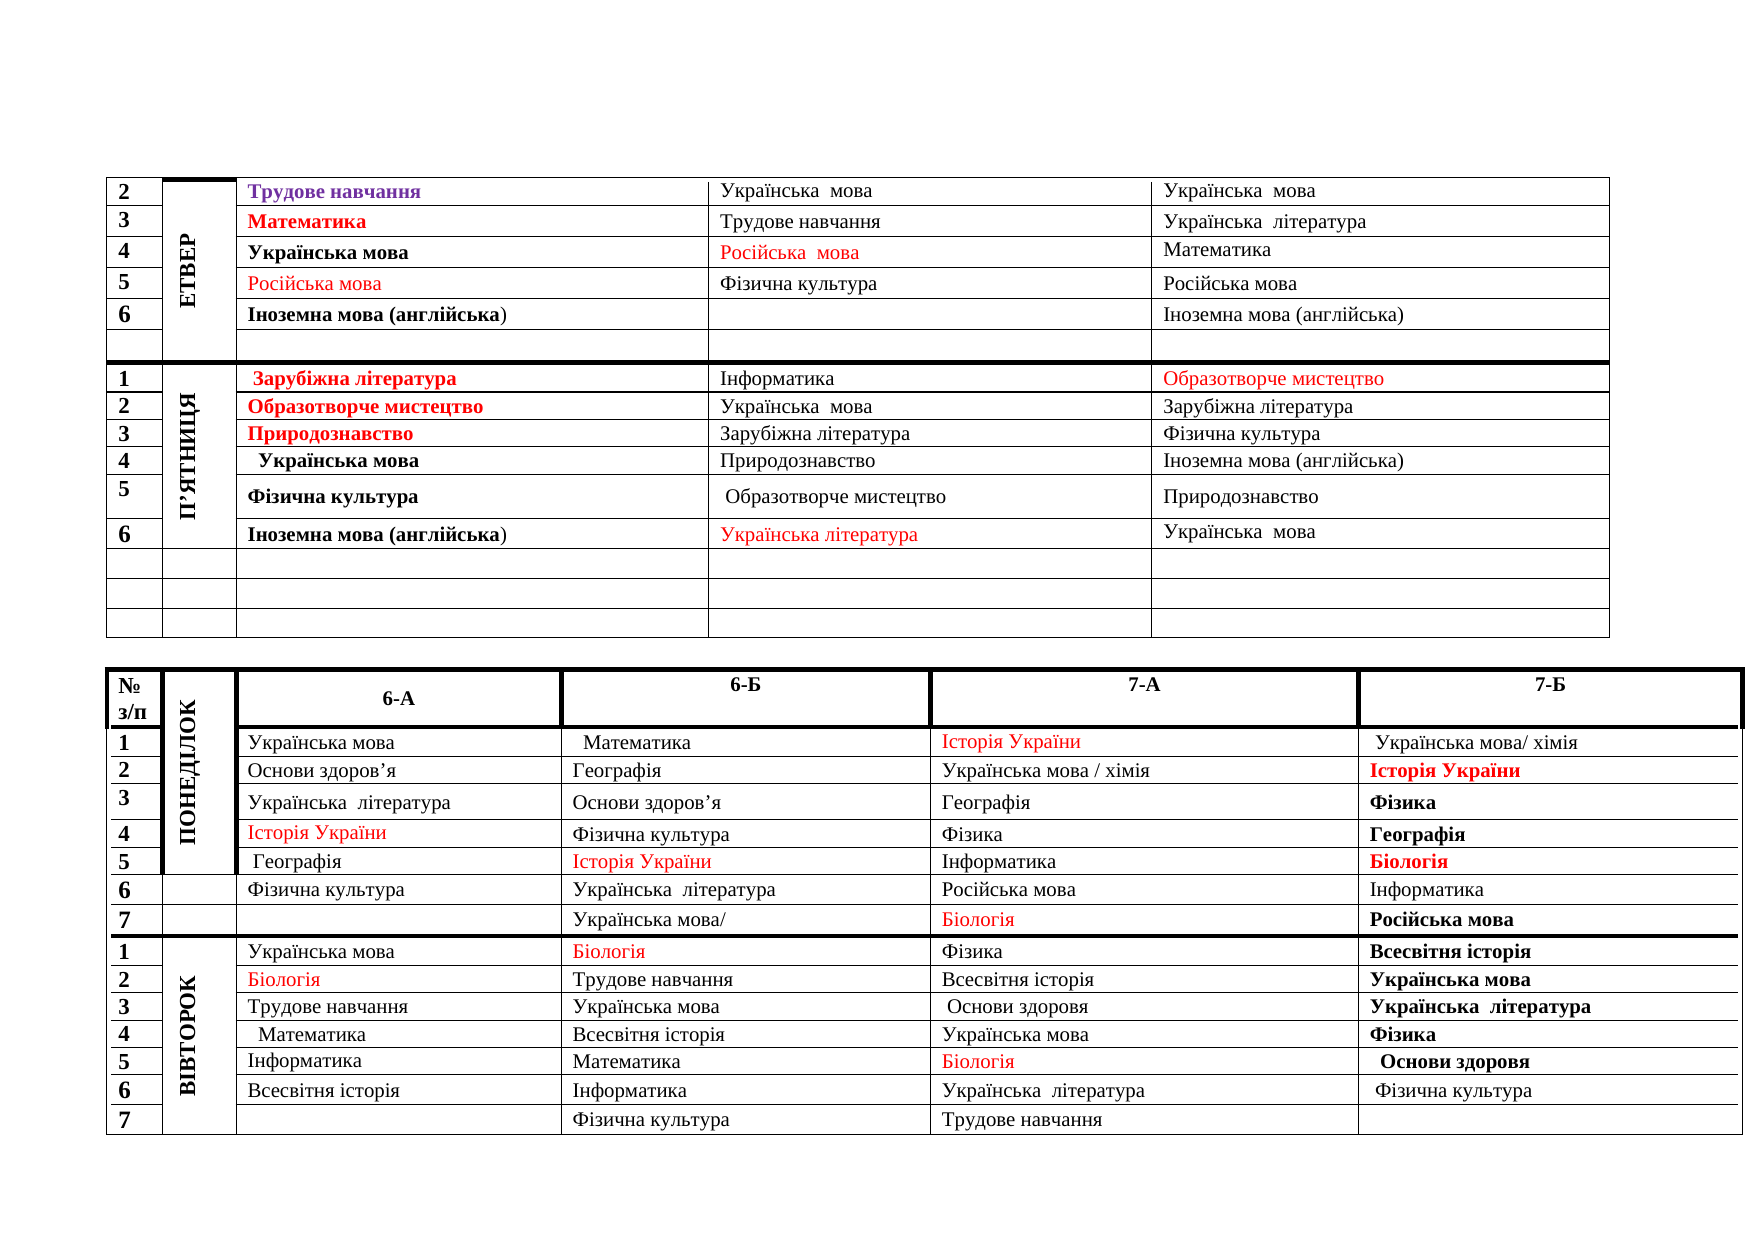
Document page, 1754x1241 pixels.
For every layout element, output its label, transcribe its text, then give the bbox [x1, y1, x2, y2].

table_cell [237, 549, 708, 578]
table_cell Біологія [237, 966, 561, 992]
table_header 7-А [933, 672, 1356, 724]
table_cell Історія України [239, 820, 561, 847]
table_cell Основи здоров’я [562, 784, 930, 819]
table_cell Образотворче мистецтво [237, 393, 708, 419]
table_cell [107, 549, 162, 578]
table_cell Українська література [931, 1075, 1358, 1104]
table_cell Російська мова [931, 875, 1358, 904]
table_cell [237, 905, 561, 934]
table_cell Природознавство [1152, 475, 1609, 518]
table_cell Біологія [931, 1048, 1358, 1074]
table_cell Біологія [931, 905, 1358, 934]
table_cell 5 [107, 847, 160, 874]
table_cell [107, 579, 162, 607]
table_cell [1152, 609, 1609, 637]
table_cell Російська мова [237, 268, 708, 298]
table_cell Природознавство [709, 447, 1151, 473]
table_cell 4 [107, 1020, 162, 1047]
table_cell Математика [237, 1021, 561, 1047]
table_cell [237, 330, 708, 360]
table_cell 2 [107, 965, 162, 992]
table_cell Іноземна мова (англійська) [1152, 299, 1609, 329]
table_cell 6 [107, 299, 162, 329]
table_cell 2 [107, 178, 162, 204]
table_cell Інформатика [237, 1048, 561, 1074]
table_cell Фізична культура [237, 875, 561, 904]
table_cell Українська мова [237, 447, 708, 473]
table_cell 6 [107, 519, 162, 548]
table_cell [237, 609, 708, 637]
table_cell 5 [107, 475, 162, 518]
table_cell Образотворче мистецтво [709, 475, 1151, 518]
table_cell [237, 579, 708, 607]
table_cell [107, 330, 162, 360]
table_cell Українська мова [237, 938, 561, 965]
table_cell [163, 579, 236, 607]
table_cell Українська література [1152, 206, 1609, 236]
table_cell Всесвітня історія [237, 1075, 561, 1104]
table_cell Математика [562, 729, 930, 756]
table_cell Українська мова [1359, 965, 1742, 992]
table_cell Трудове навчання [237, 993, 561, 1019]
table_cell 3 [107, 420, 162, 446]
table_cell [709, 299, 1151, 329]
table_cell Основи здоровя [1359, 1047, 1742, 1074]
table_cell Фізична культура [237, 475, 708, 518]
table_cell Всесвітня історія [562, 1021, 930, 1047]
table_cell [709, 330, 1151, 360]
table_cell [237, 1105, 561, 1134]
table_cell Математика [1152, 237, 1609, 267]
table_cell Українська мова [709, 178, 1152, 204]
table_cell Інформатика [1359, 874, 1742, 904]
table_cell Українська мова [237, 237, 708, 267]
table_cell Українська мова [1152, 178, 1609, 204]
table_cell 4 [107, 237, 162, 267]
table_cell Інформатика [562, 1075, 930, 1104]
table_cell Математика [562, 1048, 930, 1074]
table_cell Зарубіжна література [1152, 393, 1609, 419]
table_cell Зарубіжна література [709, 420, 1151, 446]
table_cell [709, 549, 1151, 578]
table_cell Історія України [1359, 756, 1742, 783]
table_cell 1 [107, 365, 162, 391]
table_cell Фізика [931, 820, 1358, 847]
table_cell Математика [237, 206, 708, 236]
table_cell 6 [107, 1074, 162, 1104]
table_cell 7 [107, 904, 162, 934]
table_cell Фізична культура [1359, 1074, 1742, 1104]
table_cell Фізична культура [1152, 420, 1609, 446]
table_cell Географія [931, 784, 1358, 819]
table_cell Українська література [1359, 992, 1742, 1019]
table_cell 1 [107, 934, 162, 965]
table_cell Географія [562, 757, 930, 783]
table_cell Російська мова [1359, 904, 1742, 934]
table_cell 1 [107, 725, 160, 756]
table_cell Всесвітня історія [1359, 934, 1742, 965]
table_cell Російська мова [709, 237, 1151, 267]
table_cell Біологія [562, 938, 930, 965]
table_header 6-А [239, 672, 559, 724]
table_cell [163, 875, 236, 904]
table_cell Фізика [931, 938, 1358, 965]
table_cell Українська мова [239, 729, 561, 756]
table_cell Українська мова [709, 393, 1151, 419]
table_cell Іноземна мова (англійська) [237, 299, 708, 329]
table_cell 5 [107, 1047, 162, 1074]
table_cell Трудове навчання [562, 966, 930, 992]
table_cell Іноземна мова (англійська) [237, 519, 708, 548]
table_cell [107, 609, 162, 637]
table_cell [1152, 330, 1609, 360]
table_cell [163, 609, 236, 637]
table_cell Трудове навчання [931, 1105, 1358, 1134]
table_cell [1152, 549, 1609, 578]
table_header ПОНЕДІЛОК [165, 672, 234, 874]
table_cell Українська мова [931, 1021, 1358, 1047]
table_cell 2 [107, 393, 162, 419]
table_cell 2 [107, 756, 160, 783]
table_cell Географія [239, 848, 561, 874]
table_cell Зарубіжна література [237, 365, 708, 391]
table_cell Фізика [1359, 783, 1742, 819]
table_cell [709, 579, 1151, 607]
table_cell Фізична культура [562, 1105, 930, 1134]
table_cell ВІВТОРОК [163, 938, 236, 1134]
table_cell 7 [107, 1104, 162, 1134]
table_cell Інформатика [931, 848, 1358, 874]
table_cell Українська мова [1152, 519, 1609, 548]
table_cell Всесвітня історія [931, 966, 1358, 992]
table_cell [1359, 1104, 1742, 1134]
table_cell 4 [107, 447, 162, 473]
table_cell 6 [107, 874, 162, 904]
table_cell Фізична культура [709, 268, 1151, 298]
table_cell Українська мова/ [562, 905, 930, 934]
table_cell Іноземна мова (англійська) [1152, 447, 1609, 473]
table_cell [163, 905, 236, 934]
table_cell Образотворче мистецтво [1152, 365, 1609, 391]
table_cell Фізика [1359, 1020, 1742, 1047]
table_cell Українська мова [562, 993, 930, 1019]
table_cell Географія [1359, 819, 1742, 847]
table_cell [709, 609, 1151, 637]
table_cell 5 [107, 268, 162, 298]
table_cell Історія України [562, 848, 930, 874]
table_cell Українська література [239, 784, 561, 819]
table_cell Трудове навчання [237, 178, 709, 204]
table_header 7-Б [1361, 672, 1740, 724]
table_header № з/п [109, 672, 160, 724]
table_cell 3 [107, 992, 162, 1019]
table_cell Біологія [1359, 847, 1742, 874]
table_cell Основи здоровя [931, 993, 1358, 1019]
table_cell Українська література [562, 875, 930, 904]
table_cell [163, 549, 236, 578]
table_cell Фізична культура [562, 820, 930, 847]
table_cell Українська література [709, 519, 1151, 548]
table_cell Інформатика [709, 365, 1151, 391]
table_header 6-Б [564, 672, 928, 724]
table_cell Українська мова/ хімія [1359, 725, 1742, 756]
table_cell Основи здоров’я [239, 757, 561, 783]
table_cell Російська мова [1152, 268, 1609, 298]
table_cell Природознавство [237, 420, 708, 446]
table_cell 3 [107, 206, 162, 236]
table_cell Історія України [931, 729, 1358, 756]
table_cell Трудове навчання [709, 206, 1151, 236]
table_cell 3 [107, 783, 160, 819]
table_cell Українська мова / хімія [931, 757, 1358, 783]
table_cell П’ЯТНИЦЯ [163, 365, 236, 548]
table_cell ЧЕТВЕР [163, 182, 236, 360]
table_cell [1152, 579, 1609, 607]
table_cell 4 [107, 819, 160, 847]
